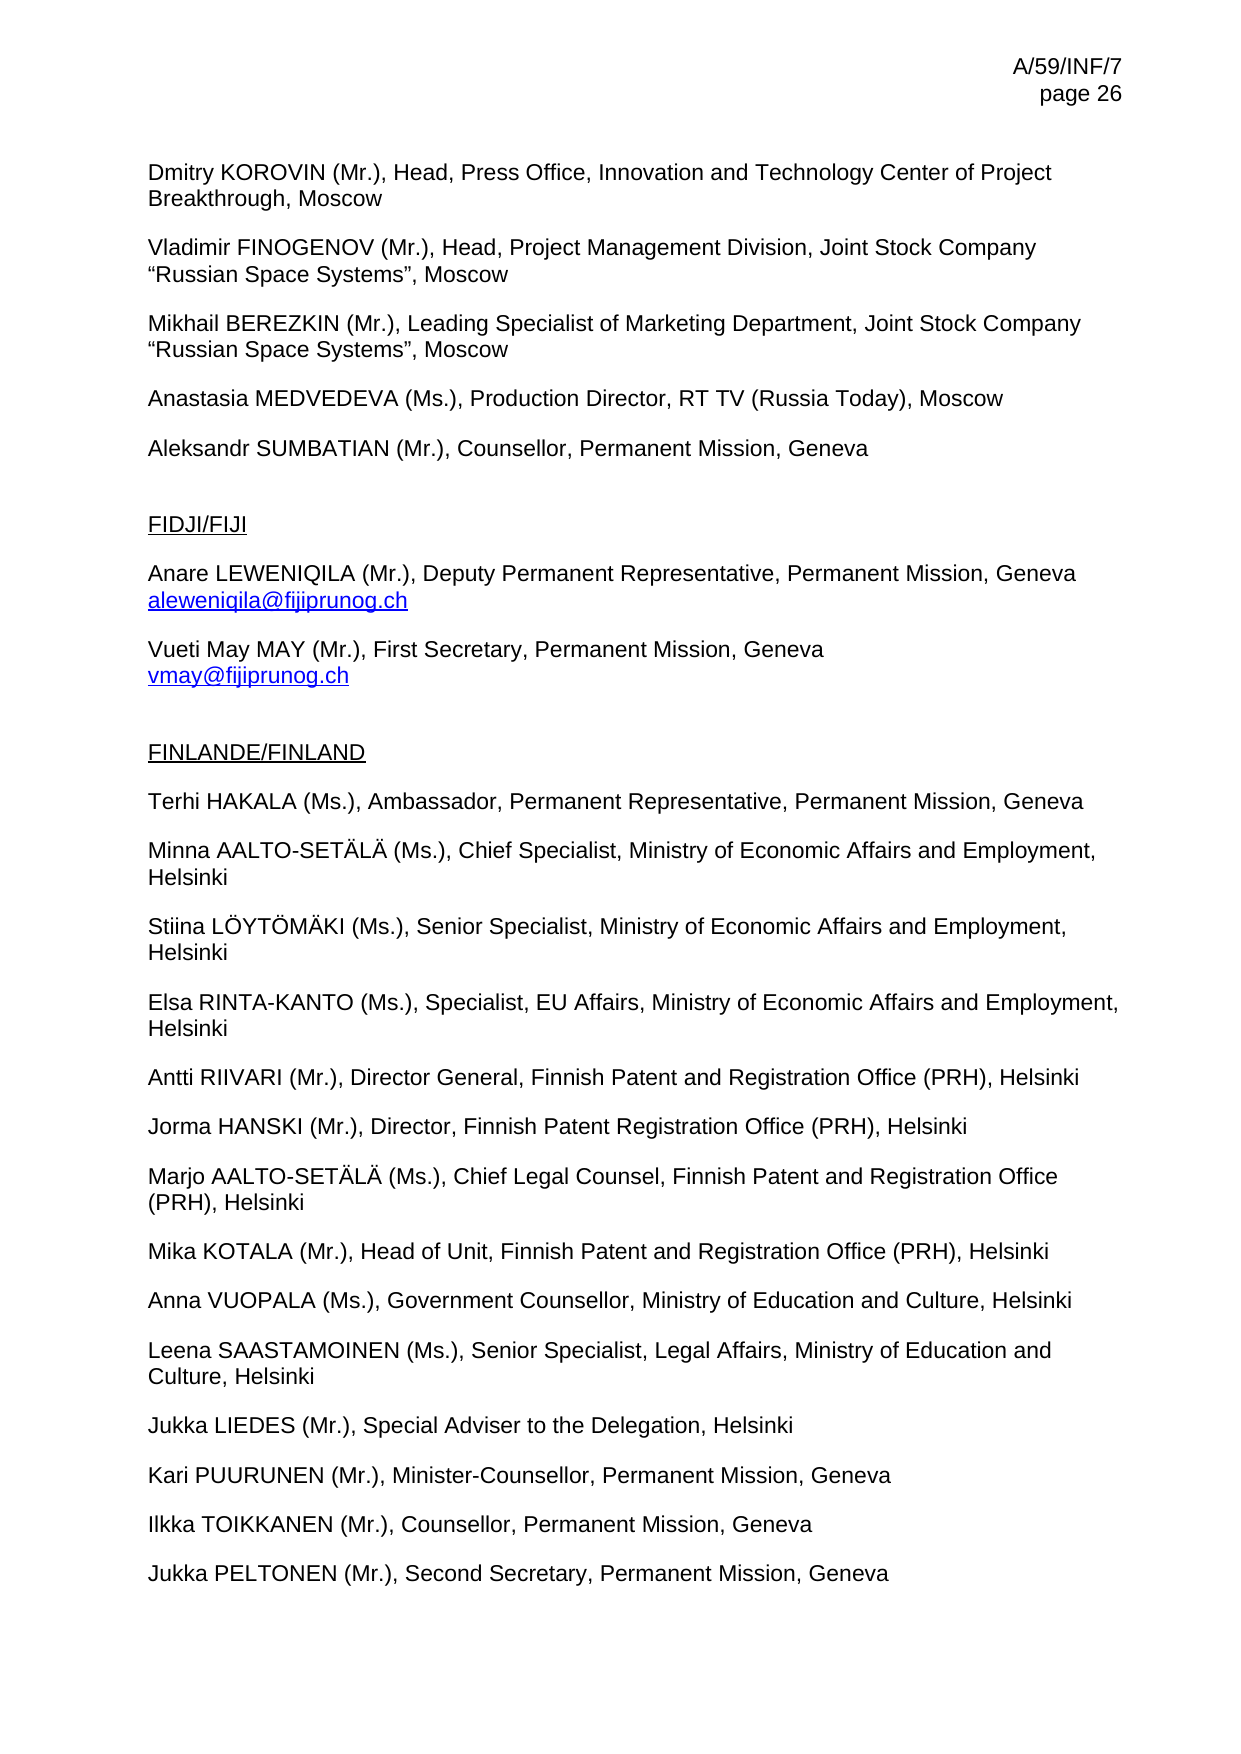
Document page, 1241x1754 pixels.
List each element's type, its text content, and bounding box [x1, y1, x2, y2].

text Anastasia MEDVEDEVA (Ms.), Production Director, RT TV (Russia Today), Moscow [148, 385, 1122, 412]
text Jorma HANSKI (Mr.), Director, Finnish Patent Registration Office (PRH), Helsinki [148, 1113, 1122, 1140]
text Jukka LIEDES (Mr.), Special Adviser to the Delegation, Helsinki [148, 1412, 1122, 1439]
text Dmitry KOROVIN (Mr.), Head, Press Office, Innovation and Technology Center of Project Breakthrough, Moscow [148, 158, 1122, 211]
text Kari PUURUNEN (Mr.), Minister-Counsellor, Permanent Mission, Geneva [148, 1462, 1122, 1488]
text Mikhail BEREZKIN (Mr.), Leading Specialist of Marketing Department, Joint Stock Company “Russian Space Systems”, Moscow [148, 310, 1122, 362]
text Vladimir FINOGENOV (Mr.), Head, Project Management Division, Joint Stock Company “Russian Space Systems”, Moscow [148, 234, 1122, 287]
text Minna AALTO-SETÄLÄ (Ms.), Chief Specialist, Ministry of Economic Affairs and Employment, Helsinki [148, 837, 1122, 890]
text Leena SAASTAMOINEN (Ms.), Senior Specialist, Legal Affairs, Ministry of Education and Culture, Helsinki [148, 1337, 1122, 1389]
text vmay@fijiprunog.ch [148, 662, 1122, 689]
text Marjo AALTO-SETÄLÄ (Ms.), Chief Legal Counsel, Finnish Patent and Registration Office (PRH), Helsinki [148, 1163, 1122, 1215]
subtitle FIDJI/FIJI [148, 511, 1122, 537]
text Mika KOTALA (Mr.), Head of Unit, Finnish Patent and Registration Office (PRH), Helsinki [148, 1238, 1122, 1264]
text Terhi HAKALA (Ms.), Ambassador, Permanent Representative, Permanent Mission, Geneva [148, 788, 1122, 814]
text Antti RIIVARI (Mr.), Director General, Finnish Patent and Registration Office (PRH), Helsinki [148, 1064, 1122, 1090]
text Stiina LÖYTÖMÄKI (Ms.), Senior Specialist, Ministry of Economic Affairs and Employment, Helsinki [148, 913, 1122, 966]
text Ilkka TOIKKANEN (Mr.), Counsellor, Permanent Mission, Geneva [148, 1511, 1122, 1537]
text aleweniqila@fijiprunog.ch [148, 587, 1122, 613]
text Anna VUOPALA (Ms.), Government Counsellor, Ministry of Education and Culture, Helsinki [148, 1287, 1122, 1314]
text Elsa RINTA-KANTO (Ms.), Specialist, EU Affairs, Ministry of Economic Affairs and Employment, Helsinki [148, 988, 1122, 1041]
subtitle FINLANDE/FINLAND [148, 739, 1122, 765]
text Jukka PELTONEN (Mr.), Second Secretary, Permanent Mission, Geneva [148, 1560, 1122, 1587]
text Vueti May MAY (Mr.), First Secretary, Permanent Mission, Geneva [148, 636, 1122, 662]
text Anare LEWENIQILA (Mr.), Deputy Permanent Representative, Permanent Mission, Geneva [148, 560, 1122, 587]
text Aleksandr SUMBATIAN (Mr.), Counsellor, Permanent Mission, Geneva [148, 435, 1122, 461]
